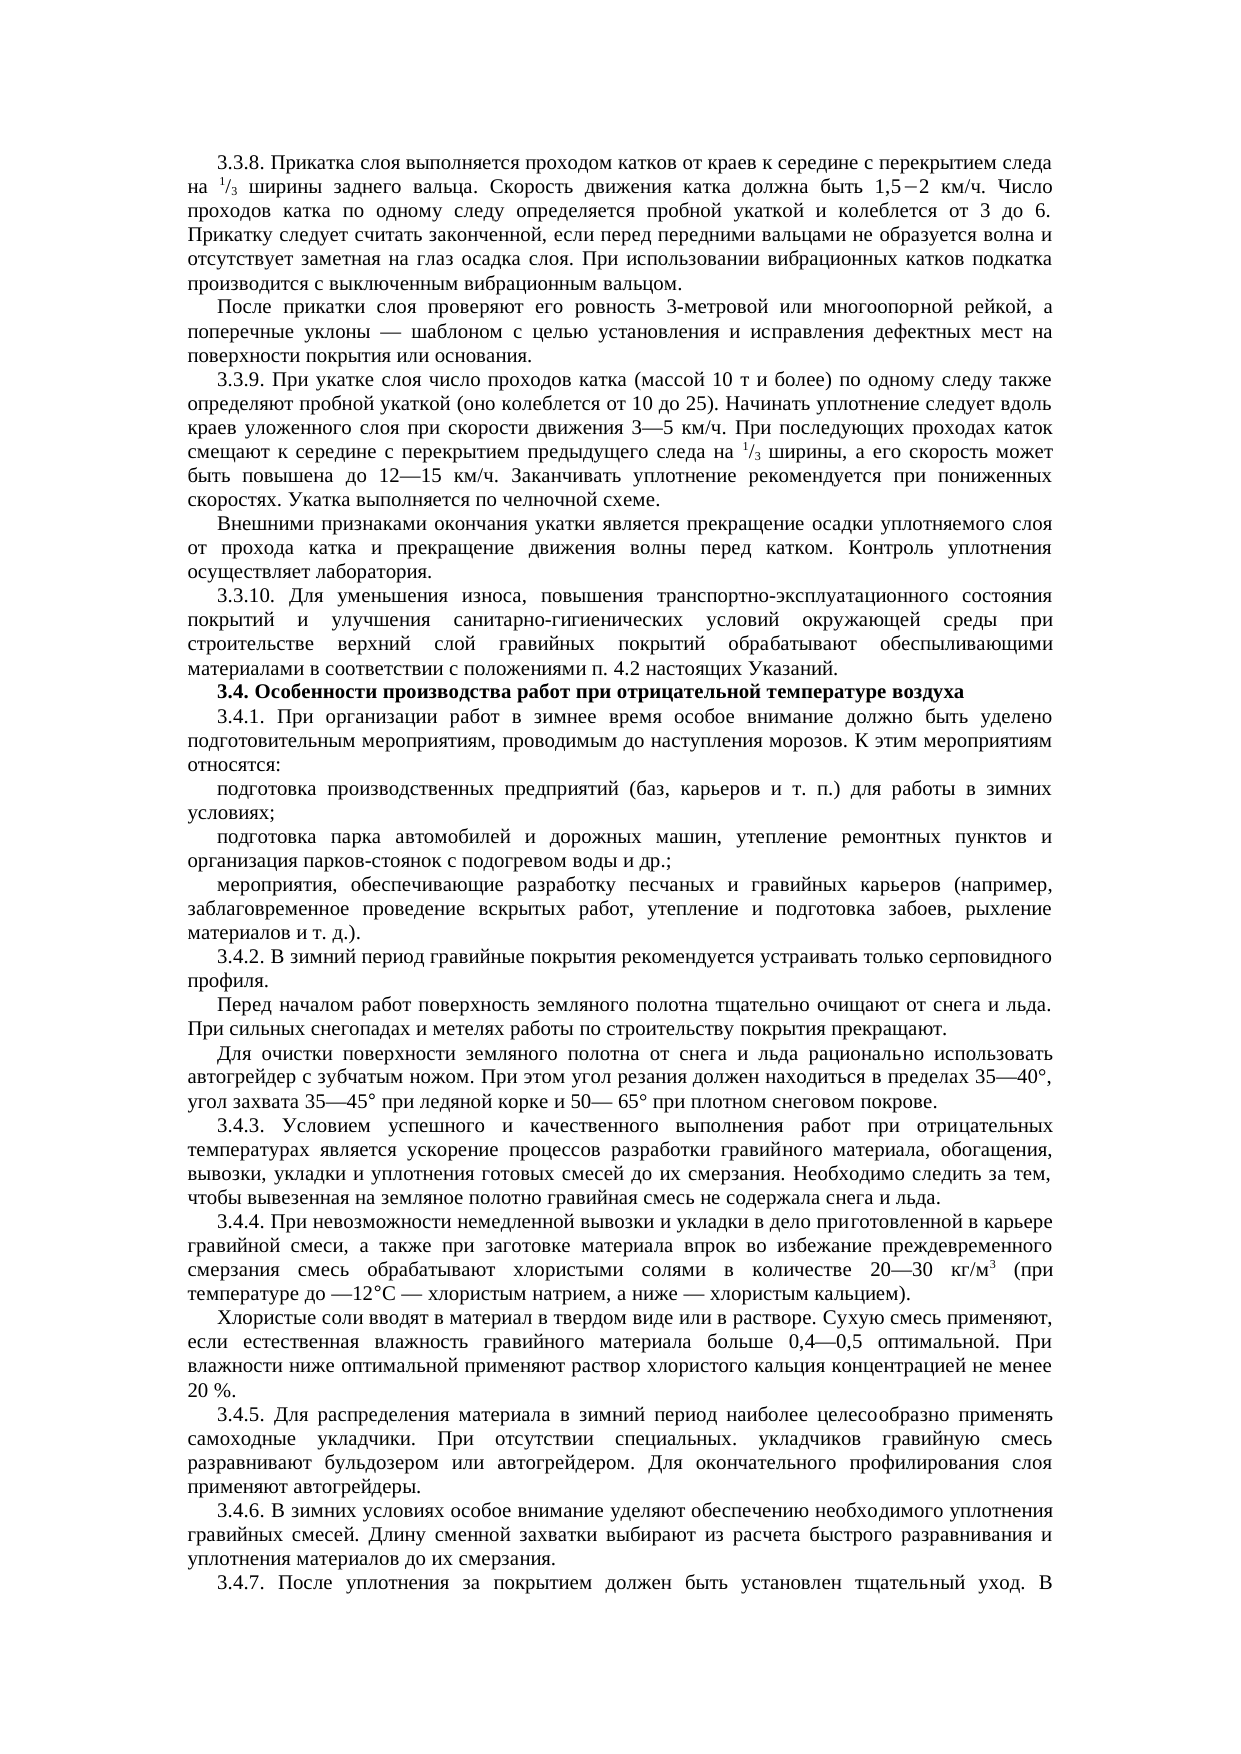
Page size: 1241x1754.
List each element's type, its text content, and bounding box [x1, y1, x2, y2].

text Перед началом работ поверхность земляного полотна тщательно очищают от снега и льда. При сильных снегопадах и метелях работы по строительству покрытия прекращают. [187, 992, 1053, 1040]
text 3.3.9. При укатке слоя число проходов катка (массой 10 т и более) по одному следу также определяют пробной укаткой (оно колеблется от 10 до 25). Начинать уплотнение следует вдоль краев уложенного слоя при скорости движения 3—5 км/ч. При последующих проходах каток смещают к середине с перекрытием предыдущего следа на 1/3 ширины, а его скорость может быть повышена до 12—15 км/ч. Заканчивать уплотнение рекомендуется при пониженных скоростях. Укатка выполняется по челночной схеме. [187, 367, 1053, 511]
text 3.4.1. При организации работ в зимнее время особое внимание должно быть уделено подготовительным мероприятиям, проводимым до наступления морозов. К этим мероприятиям относятся: [187, 703, 1053, 776]
text 3.4.2. В зимний период гравийные покрытия рекомендуется устраивать только серповидного профиля. [187, 944, 1053, 992]
text Для очистки поверхности земляного полотна от снега и льда рационально использовать автогрейдер с зубчатым ножом. При этом угол резания должен находиться в пределах 35—40°, угол захвата 35—45 при ледяной корке и 50— 65° при плотном снеговом покрове. [187, 1040, 1053, 1113]
text После прикатки слоя проверяют его ровность 3-метровой или многоопорной рейкой, а поперечные уклоны — шаблоном с целью установления и исправления дефектных мест на поверхности покрытия или основания. [187, 294, 1053, 367]
text 3.4.5. Для распределения материала в зимний период наиболее целесообразно применять самоходные укладчики. При отсутствии специальных. укладчиков гравийную смесь разравнивают бульдозером или автогрейдером. Для окончательного профилирования слоя применяют автогрейдеры. [187, 1401, 1053, 1498]
text Хлористые соли вводят в материал в твердом виде или в растворе. Сухую смесь применяют, если естественная влажность гравийного материала больше 0,4—0,5 оптимальной. При влажности ниже оптимальной применяют раствор хлористого кальция концентрацией не менее 20 %. [187, 1305, 1053, 1401]
text 3.4.6. В зимних условиях особое внимание уделяют обеспечению необходимого уплотнения гравийных смесей. Длину сменной захватки выбирают из расчета быстрого разравнивания и уплотнения материалов до их смерзания. [187, 1498, 1053, 1570]
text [187, 1570, 1053, 1594]
text подготовка производственных предприятий (баз, карьеров и т. п.) для работы в зимних условиях; [187, 776, 1053, 824]
text 3.4. Особенности производства работ при отрицательной температуре воздуха [187, 679, 1053, 703]
text 3.4.4. При невозможности немедленной вывозки и укладки в дело приготовленной в карьере гравийной смеси, а также при заготовке материала впрок во избежание преждевременного смерзания смесь обрабатывают хлористыми солями в количестве 20—30 кг/м3 (при температуре до —12С — хлористым натрием, а ниже — хлористым кальцием). [187, 1209, 1053, 1305]
text подготовка парка автомобилей и дорожных машин, утепление ремонтных пунктов и организация парков-стоянок с подогревом воды и др.; [187, 824, 1053, 872]
text 3.3.8. Прикатка слоя выполняется проходом катков от краев к середине с перекрытием следа на 1/3 ширины заднего вальца. Скорость движения катка должна быть 1,52 км/ч. Число проходов катка по одному следу определяется пробной укаткой и колеблется от 3 до 6. Прикатку следует считать законченной, если перед передними вальцами не образуется волна и отсутствует заметная на глаз осадка слоя. При использовании вибрационных катков подкатка производится с выключенным вибрационным вальцом. [187, 150, 1053, 294]
text 3.4.3. Условием успешного и качественного выполнения работ при отрицательных температурах является ускорение процессов разработки гравийного материала, обогащения, вывозки, укладки и уплотнения готовых смесей до их смерзания. Необходимо следить за тем, чтобы вывезенная на земляное полотно гравийная смесь не содержала снега и льда. [187, 1113, 1053, 1209]
text 3.3.10. Для уменьшения износа, повышения транспортно-эксплуатационного состояния покрытий и улучшения санитарно-гигиенических условий окружающей среды при строительстве верхний слой гравийных покрытий обрабатывают обеспыливающими материалами в соответствии с положениями п. 4.2 настоящих Указаний. [187, 583, 1053, 679]
text мероприятия, обеспечивающие разработку песчаных и гравийных карьеров (например, заблаговременное проведение вскрытых работ, утепление и подготовка забоев, рыхление материалов и т. д.). [187, 872, 1053, 944]
text Внешними признаками окончания укатки является прекращение осадки уплотняемого слоя от прохода катка и прекращение движения волны перед катком. Контроль уплотнения осуществляет лаборатория. [187, 511, 1053, 583]
